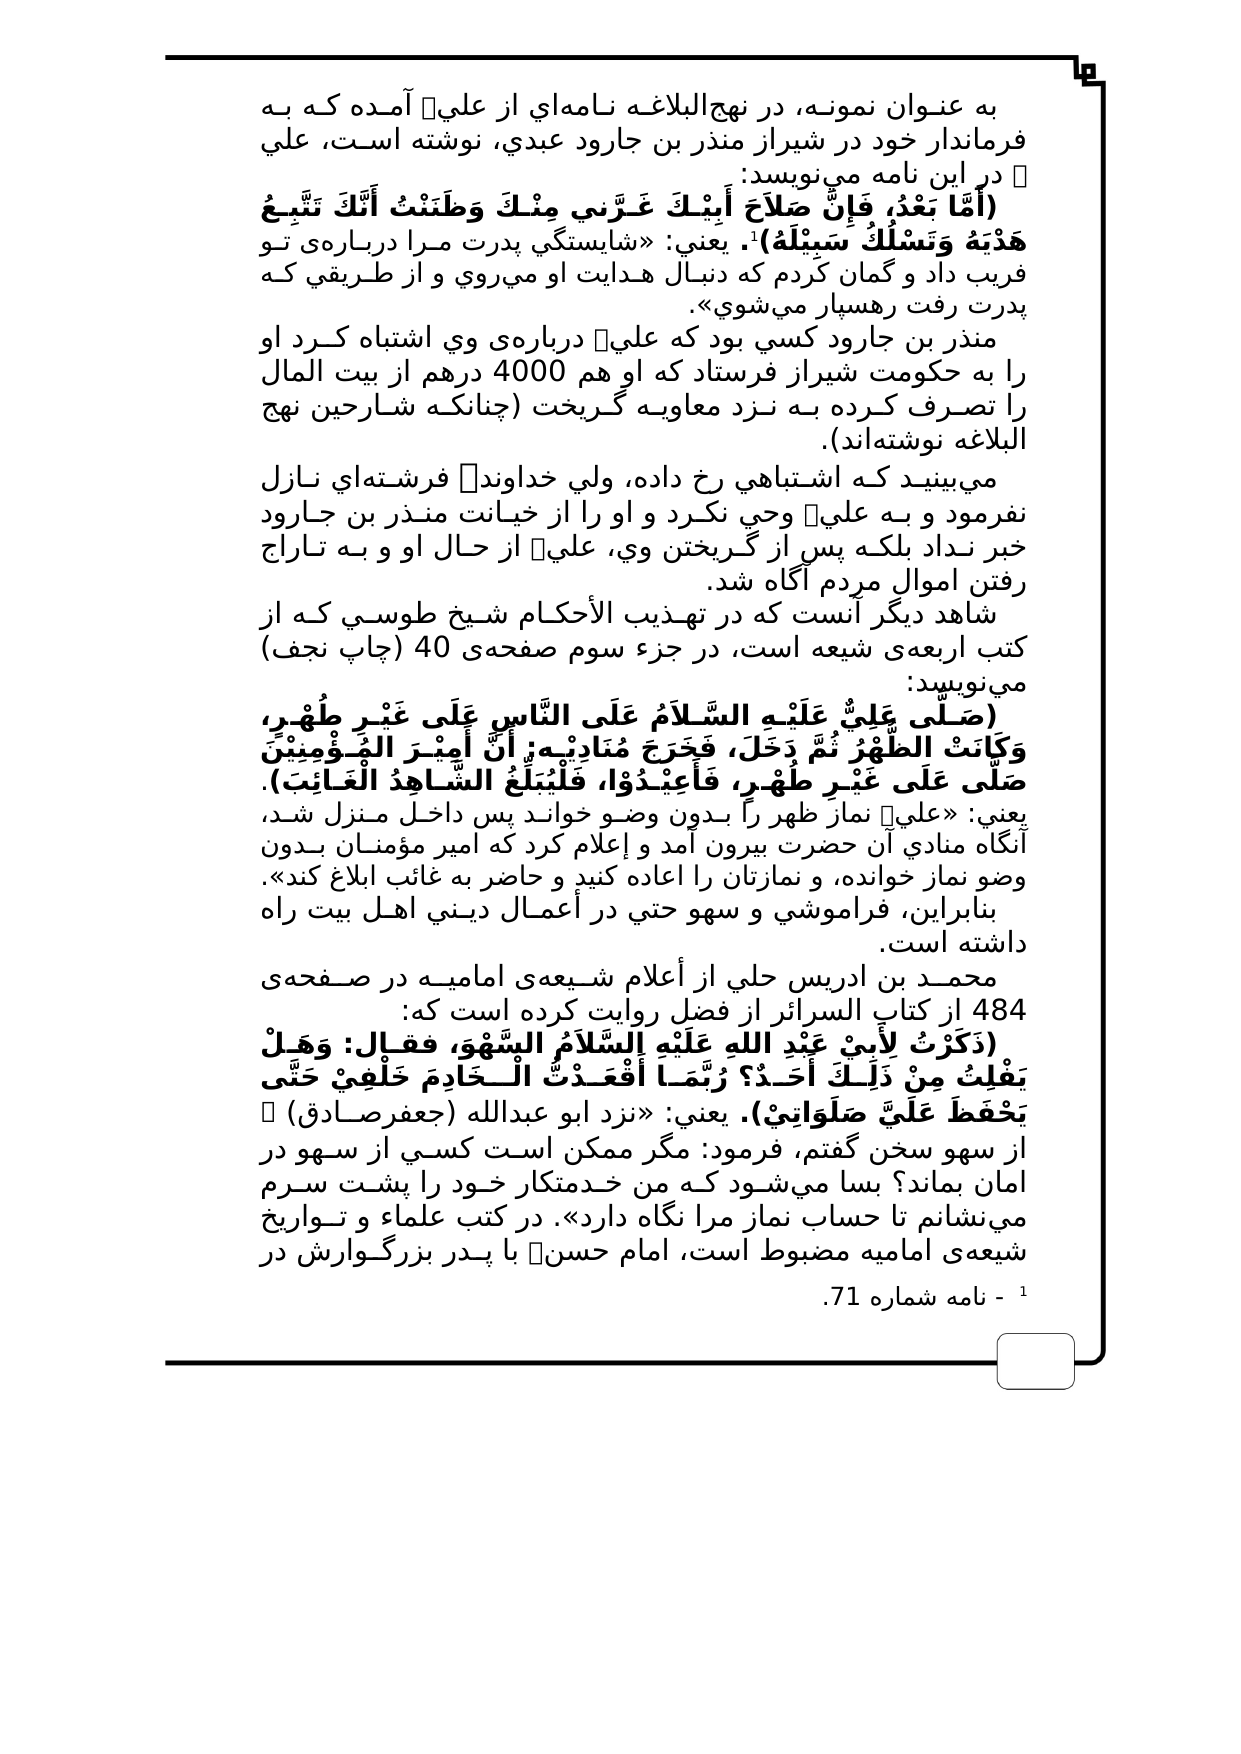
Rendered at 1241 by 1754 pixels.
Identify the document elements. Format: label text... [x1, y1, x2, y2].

text شاهد ديگر آنست كه در تهذيب الأحكام شيخ طوسي كه از كتب اربعه‌ی شيعه است، در جزء سوم صفحه‌ی 40 (چاپ نجف) مي‌نويسد: [260, 597, 1028, 699]
text بنابراين، فراموشي و سهو حتي در أعمال ديني اهل بيت راه داشته است. [260, 892, 1028, 959]
text (صَلَّى عَلِيٌّ عَلَيْهِ السَّلاَمُ عَلَى النَّاسِ عَلَى غَيْرِ طُهْرٍ، وَكَانَتْ الظُّهْرُ ثُمَّ دَخَلَ، فَخَرَجَ مُنَادِيْه: أَنَّ أَمِيْرَ المُؤْمِنِيْنَ صَلَّى عَلَى غَيْرِ طُهْرٍ، فَأَعِيْدُوْا، فَلْيُبَلِّغُ الشَّاهِدُ الْغَائِبَ). يعني: «علي نماز ظهر را بدون وضو خواند پس داخل منزل شد، آنگاه منادي آن حضرت بيرون آمد و إعلام كرد كه امير مؤمنان بدون وضو نماز خوانده، و نمازتان را اعاده كنيد و حاضر به غائب ابلاغ كند». [260, 699, 1028, 892]
text به عنوان نمونه، در نهج‌البلاغه نامه‌اي از علي آمده كه به فرماندار خود در شيراز منذر بن جارود عبدي، نوشته است، علي در اين نامه مي‌نويسد: [260, 89, 1028, 191]
picture [165, 0, 1170, 1421]
text محمد بن ادريس حلي از أعلام شيعه‌ی اماميه در صفحه‌ی 484 از كتاب السرائر از فضل روايت كرده است كه: [260, 959, 1028, 1027]
text منذر بن جارود كسي بود كه علي درباره‌ی وي اشتباه كرد او را به حكومت شيراز فرستاد كه او هم 4000 درهم از بيت المال را تصرف كرده به نزد معاويه گريخت (چنانكه شارحين نهج البلاغه نوشته‌اند). [260, 320, 1028, 456]
text (أَمَّا بَعْدُ، فَإِنَّ صَلاَحَ أَبِيْكَ غَرَّني مِنْكَ وَظَنَنْتُ أَنَّكَ تَتَّبِعُ هَدْيَهُ وَتَسْلُكُ سَبِيْلَهُ). يعني: «شايستگي پدرت مرا درباره‌ی تو فريب داد و گمان كردم كه دنبال هدايت او مي‌روي و از طريقي كه پدرت رفت رهسپار مي‌شوي». [260, 191, 1028, 320]
text مي‌بينيد كه اشتباهي رخ داده، ولي خداوند فرشته‌اي نازل نفرمود و به علي وحي نكرد و او را از خيانت منذر بن جارود خبر نداد بلكه پس از گريختن وي، علي از حال او و به تاراج رفتن اموال مردم آگاه شد. [260, 456, 1028, 597]
